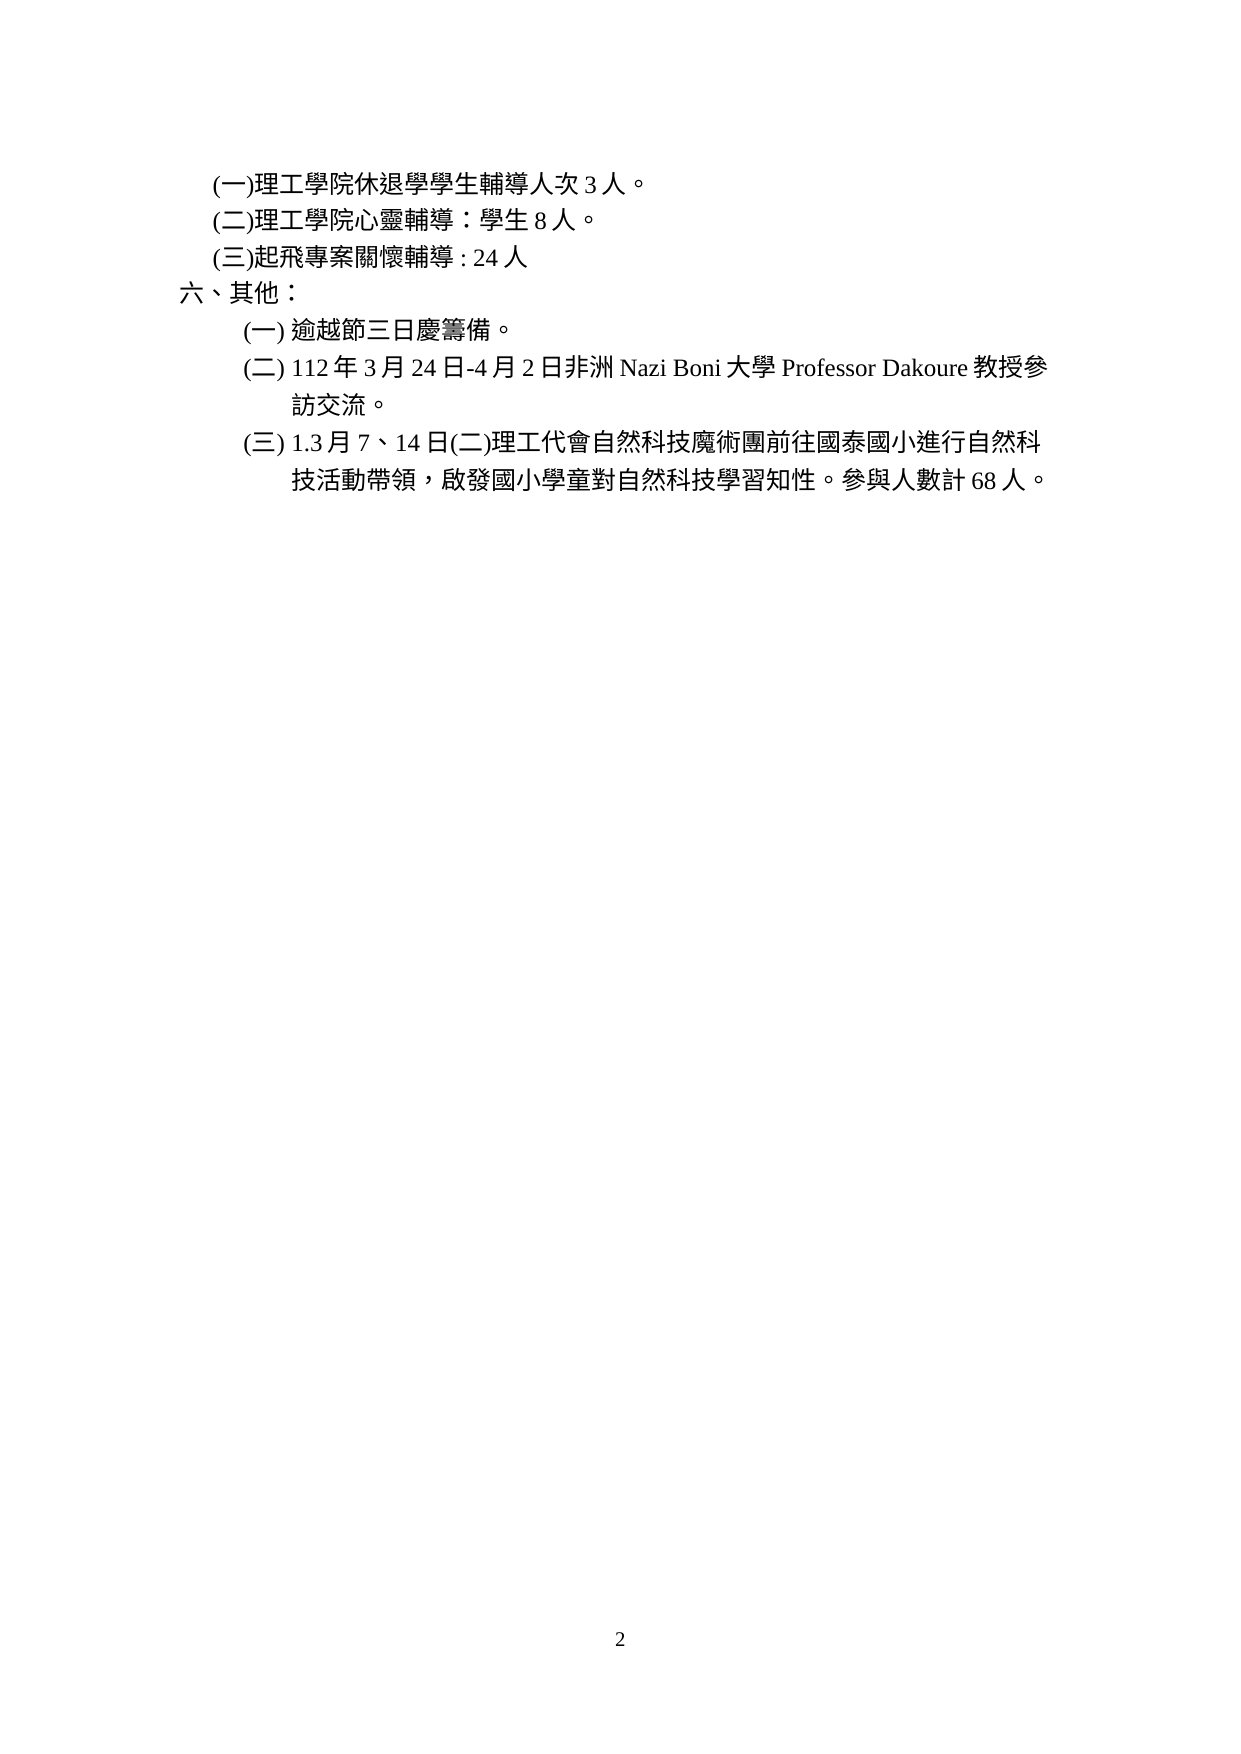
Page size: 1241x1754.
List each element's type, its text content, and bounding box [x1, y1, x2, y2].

text (一)理工學院休退學學生輔導人次3人。 [187, 164, 1053, 201]
list 1.3月7、14日(二)理工代會自然科技魔術團前往國泰國小進行自然科技活動帶領，啟發國小學童對自然科技學習知性。參與人數計68人。 [243, 422, 1053, 497]
list 逾越節三日慶籌備。 [243, 309, 1053, 347]
list 其他： [179, 273, 1053, 309]
list 112年3月24日-4月2日非洲Nazi Boni大學Professor Dakoure教授參訪交流。 [243, 347, 1053, 422]
text (三)起飛專案關懷輔導 : 24人 [187, 237, 1053, 273]
text (二)理工學院心靈輔導：學生8人。 [187, 201, 1053, 237]
